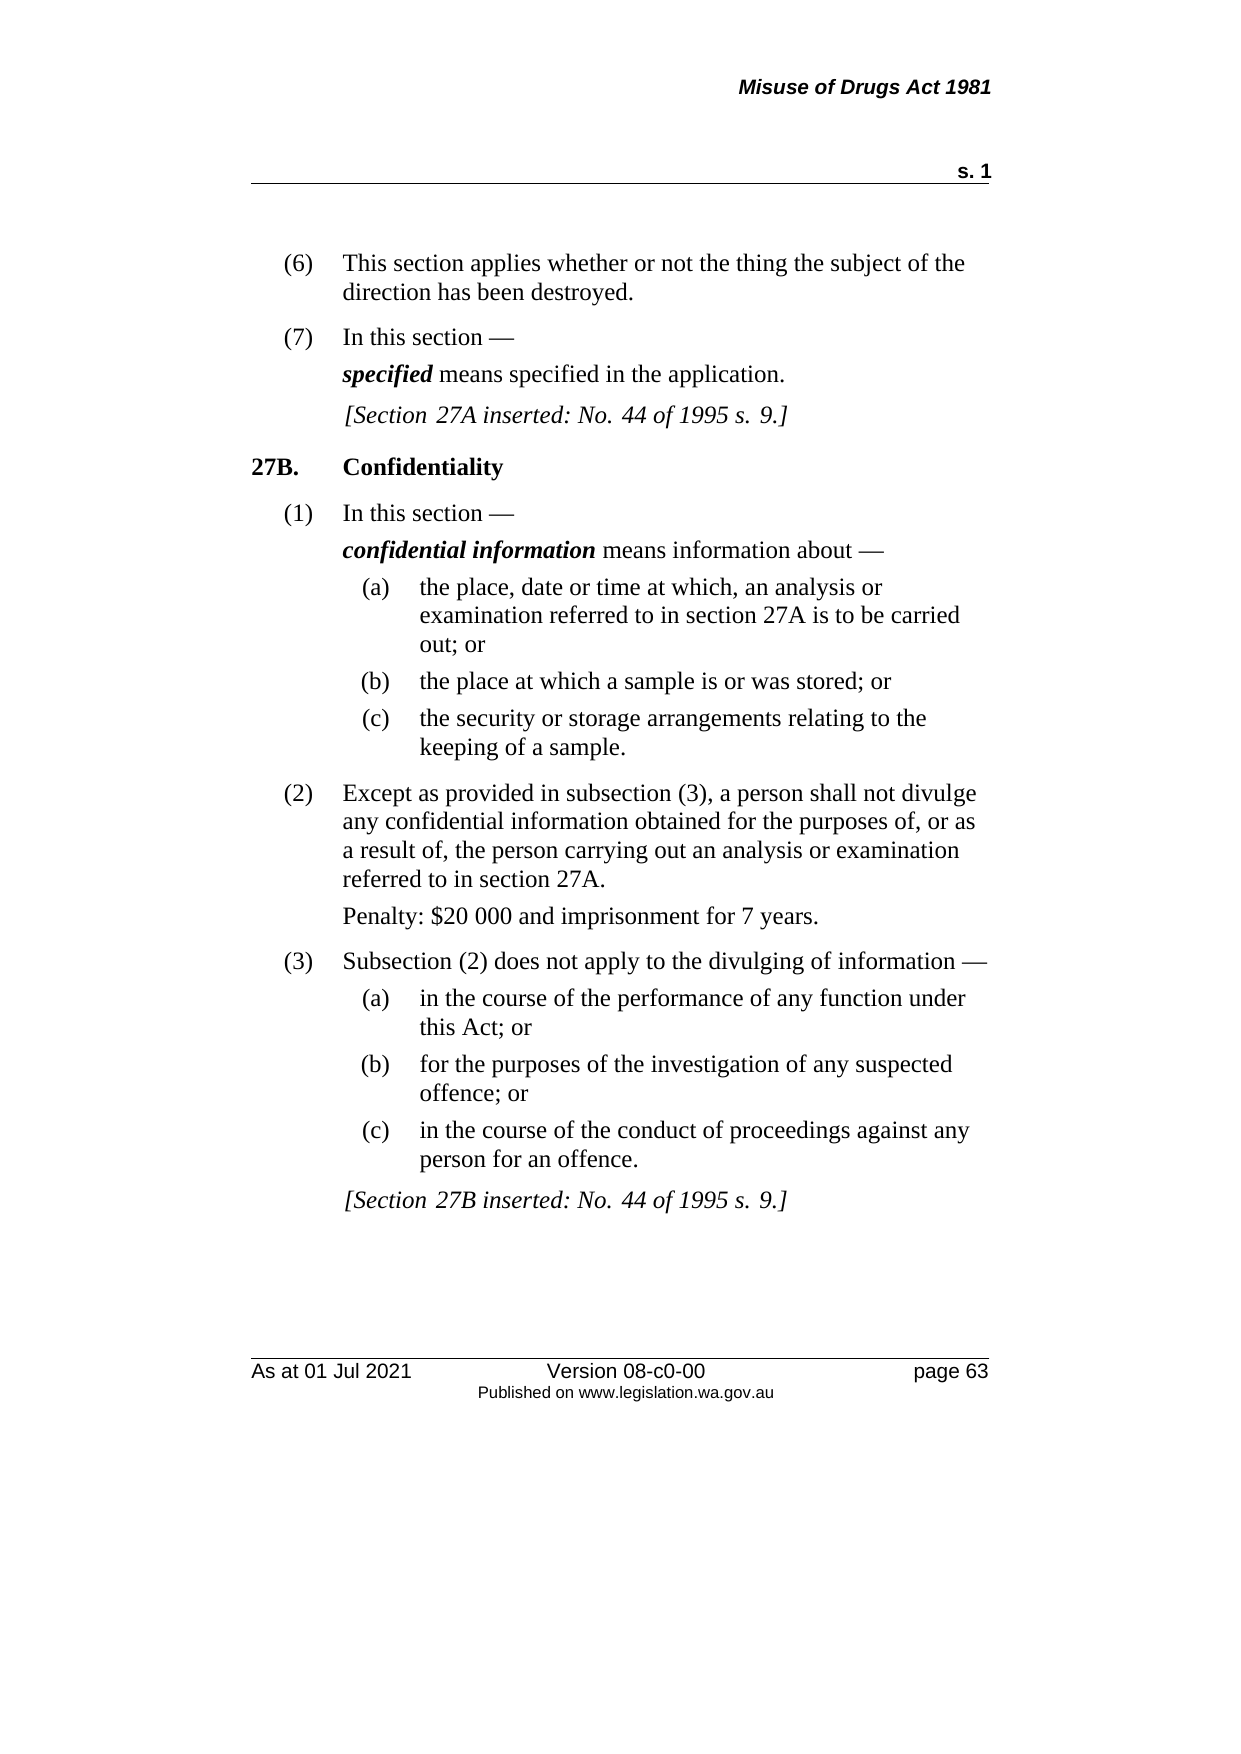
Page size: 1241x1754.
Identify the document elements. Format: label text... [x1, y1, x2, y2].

subtitle 27B. Confidentiality [251, 452, 989, 481]
text Penalty: $20 000 and imprisonment for 7 years. [251, 901, 989, 930]
text (3) Subsection (2) does not apply to the divulging of information — [251, 946, 989, 975]
text (a) in the course of the performance of any function under this Act; or [251, 983, 989, 1041]
text (1) In this section — [251, 498, 989, 526]
text (b) the place at which a sample is or was stored; or [251, 666, 989, 695]
text specified means specified in the application. [251, 359, 989, 388]
text (c) the security or storage arrangements relating to the keeping of a sample. [251, 703, 989, 761]
text confidential information means information about — [251, 535, 989, 563]
text (2) Except as provided in subsection (3), a person shall not divulge any confidential information obtained for the purposes of, or as a result of, the person carrying out an analysis or examination referred to in section 27A. [251, 778, 989, 893]
text (a) the place, date or time at which, an analysis or examination referred to in section 27A is to be carried out; or [251, 572, 989, 658]
text (6) This section applies whether or not the thing the subject of the direction has been destroyed. [251, 248, 989, 306]
text (c) in the course of the conduct of proceedings against any person for an offence. [251, 1115, 989, 1173]
text (b) for the purposes of the investigation of any suspected offence; or [251, 1049, 989, 1107]
text [Section 27A inserted: No. 44 of 1995 s. 9.] [251, 401, 989, 429]
text (7) In this section — [251, 322, 989, 351]
text [Section 27B inserted: No. 44 of 1995 s. 9.] [251, 1185, 989, 1214]
